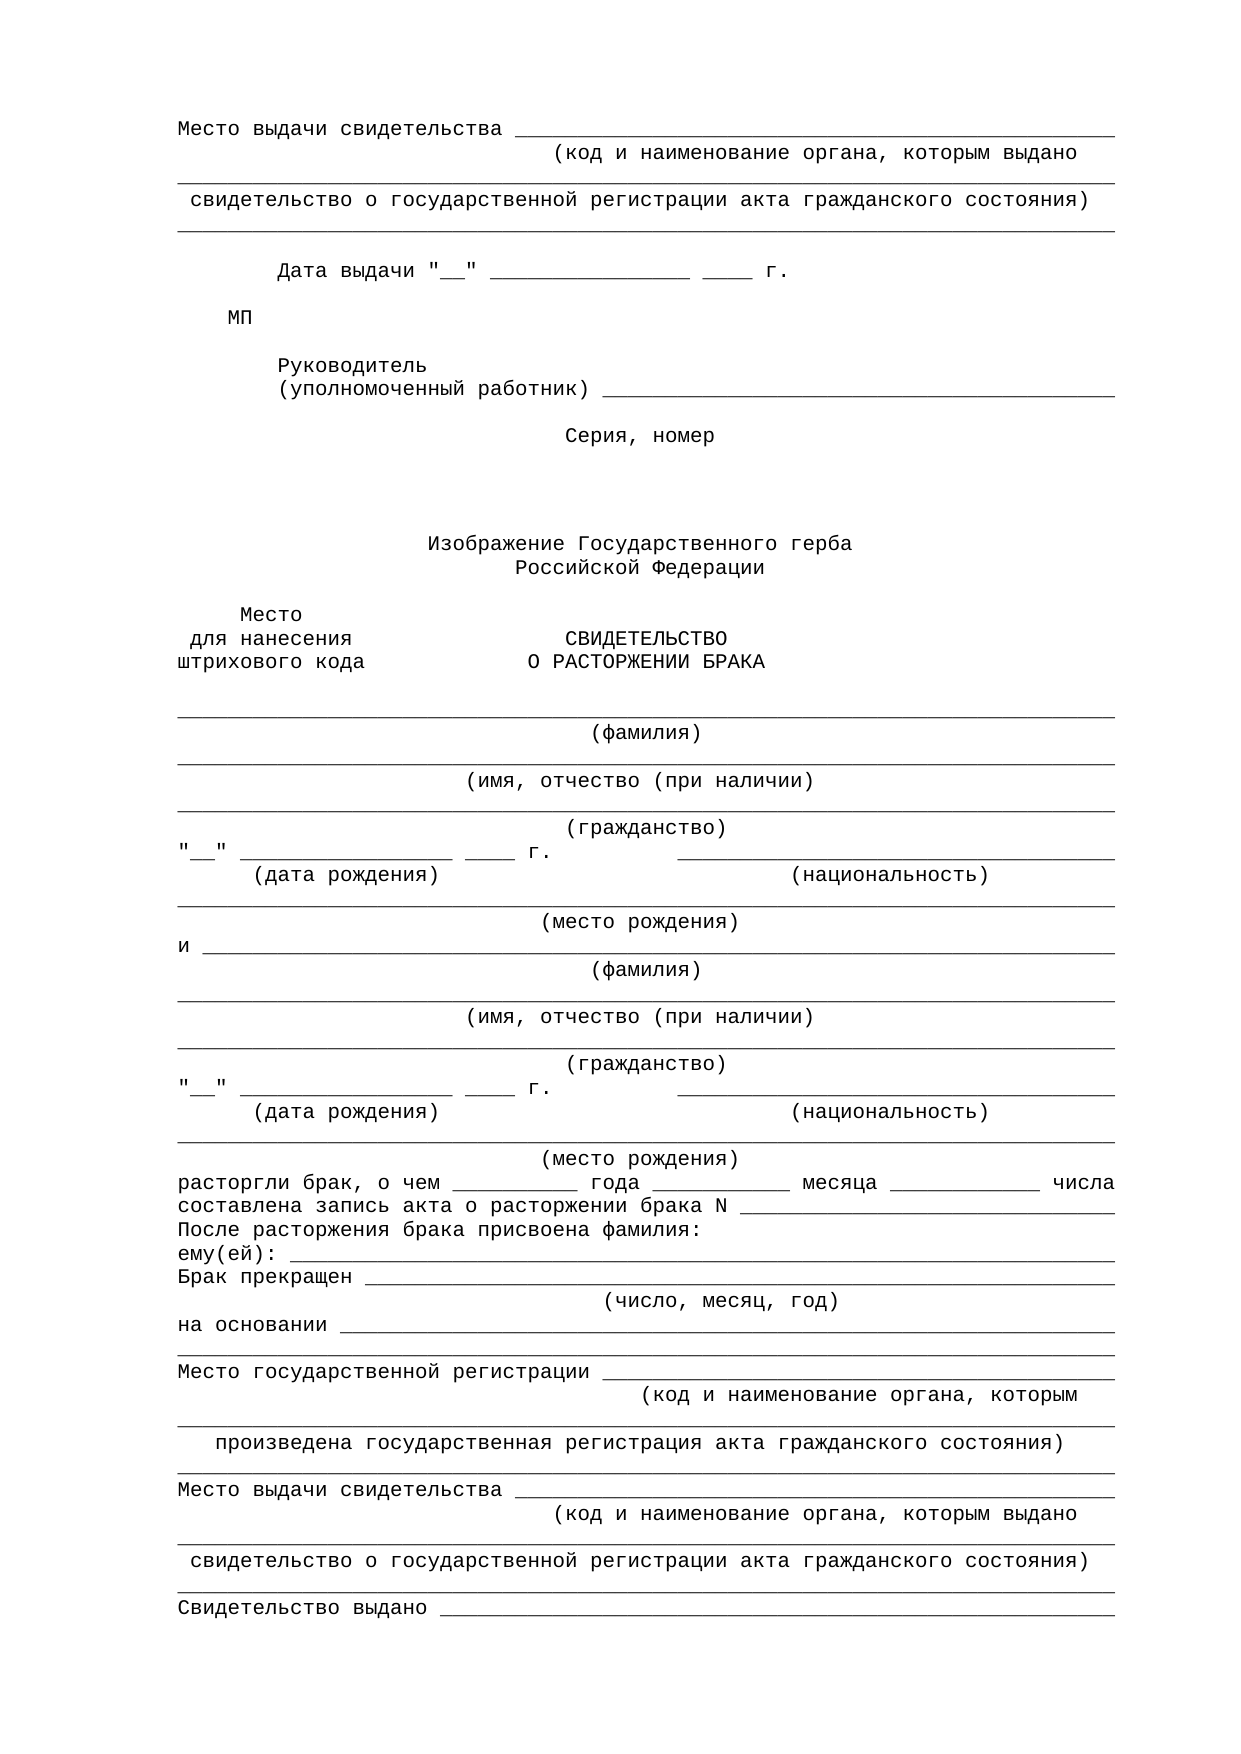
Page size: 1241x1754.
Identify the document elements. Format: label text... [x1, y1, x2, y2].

text ___________________________________________________________________________ [177, 1124, 1152, 1148]
text (гражданство) [177, 1053, 1152, 1077]
text на основании ______________________________________________________________ [177, 1313, 1152, 1337]
text расторгли брак, о чем __________ года ___________ месяца ____________ числа [177, 1172, 1152, 1195]
text (место рождения) [177, 912, 1152, 935]
text Брак прекращен ____________________________________________________________ [177, 1266, 1152, 1290]
text (гражданство) [177, 817, 1152, 841]
text Свидетельство выдано ______________________________________________________ [177, 1597, 1152, 1621]
text (имя, отчество (при наличии) [177, 1006, 1152, 1030]
text штрихового кода О РАСТОРЖЕНИИ БРАКА [177, 651, 1152, 675]
text Серия, номер [177, 426, 1152, 449]
text ___________________________________________________________________________ [177, 1030, 1152, 1053]
text (дата рождения) (национальность) [177, 1101, 1152, 1124]
text ___________________________________________________________________________ [177, 746, 1152, 770]
text МП [177, 307, 1152, 331]
text (уполномоченный работник) _________________________________________ [177, 378, 1152, 402]
text произведена государственная регистрация акта гражданского состояния) [177, 1432, 1152, 1455]
text для нанесения СВИДЕТЕЛЬСТВО [177, 628, 1152, 651]
text ___________________________________________________________________________ [177, 1526, 1152, 1550]
text (фамилия) [177, 959, 1152, 982]
text и _________________________________________________________________________ [177, 935, 1152, 959]
text Российской Федерации [177, 557, 1152, 581]
text ___________________________________________________________________________ [177, 982, 1152, 1006]
text (место рождения) [177, 1148, 1152, 1172]
text свидетельство о государственной регистрации акта гражданского состояния) [177, 1550, 1152, 1574]
text (имя, отчество (при наличии) [177, 770, 1152, 793]
text ему(ей): __________________________________________________________________ [177, 1243, 1152, 1266]
text ___________________________________________________________________________ [177, 793, 1152, 817]
text "__" _________________ ____ г. ___________________________________ [177, 841, 1152, 864]
text (дата рождения) (национальность) [177, 864, 1152, 888]
text Место [177, 604, 1152, 628]
text составлена запись акта о расторжении брака N ______________________________ [177, 1195, 1152, 1219]
text ___________________________________________________________________________ [177, 699, 1152, 722]
text ___________________________________________________________________________ [177, 1408, 1152, 1432]
text (код и наименование органа, которым выдано [177, 142, 1152, 165]
text Руководитель [177, 354, 1152, 378]
text (код и наименование органа, которым [177, 1384, 1152, 1408]
text Место государственной регистрации _________________________________________ [177, 1361, 1152, 1384]
text (код и наименование органа, которым выдано [177, 1503, 1152, 1526]
text (фамилия) [177, 722, 1152, 746]
text (число, месяц, год) [177, 1290, 1152, 1313]
text Дата выдачи "__" ________________ ____ г. [177, 260, 1152, 284]
text Изображение Государственного герба [177, 533, 1152, 557]
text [177, 165, 1152, 189]
text ___________________________________________________________________________ [177, 1337, 1152, 1361]
text "__" _________________ ____ г. ___________________________________ [177, 1077, 1152, 1101]
text Место выдачи свидетельства ________________________________________________ [177, 118, 1152, 142]
text ___________________________________________________________________________ [177, 1455, 1152, 1479]
text Место выдачи свидетельства ________________________________________________ [177, 1479, 1152, 1503]
text После расторжения брака присвоена фамилия: [177, 1219, 1152, 1243]
text свидетельство о государственной регистрации акта гражданского состояния) [177, 189, 1152, 213]
text ___________________________________________________________________________ [177, 213, 1152, 236]
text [177, 1574, 1152, 1597]
text ___________________________________________________________________________ [177, 888, 1152, 912]
